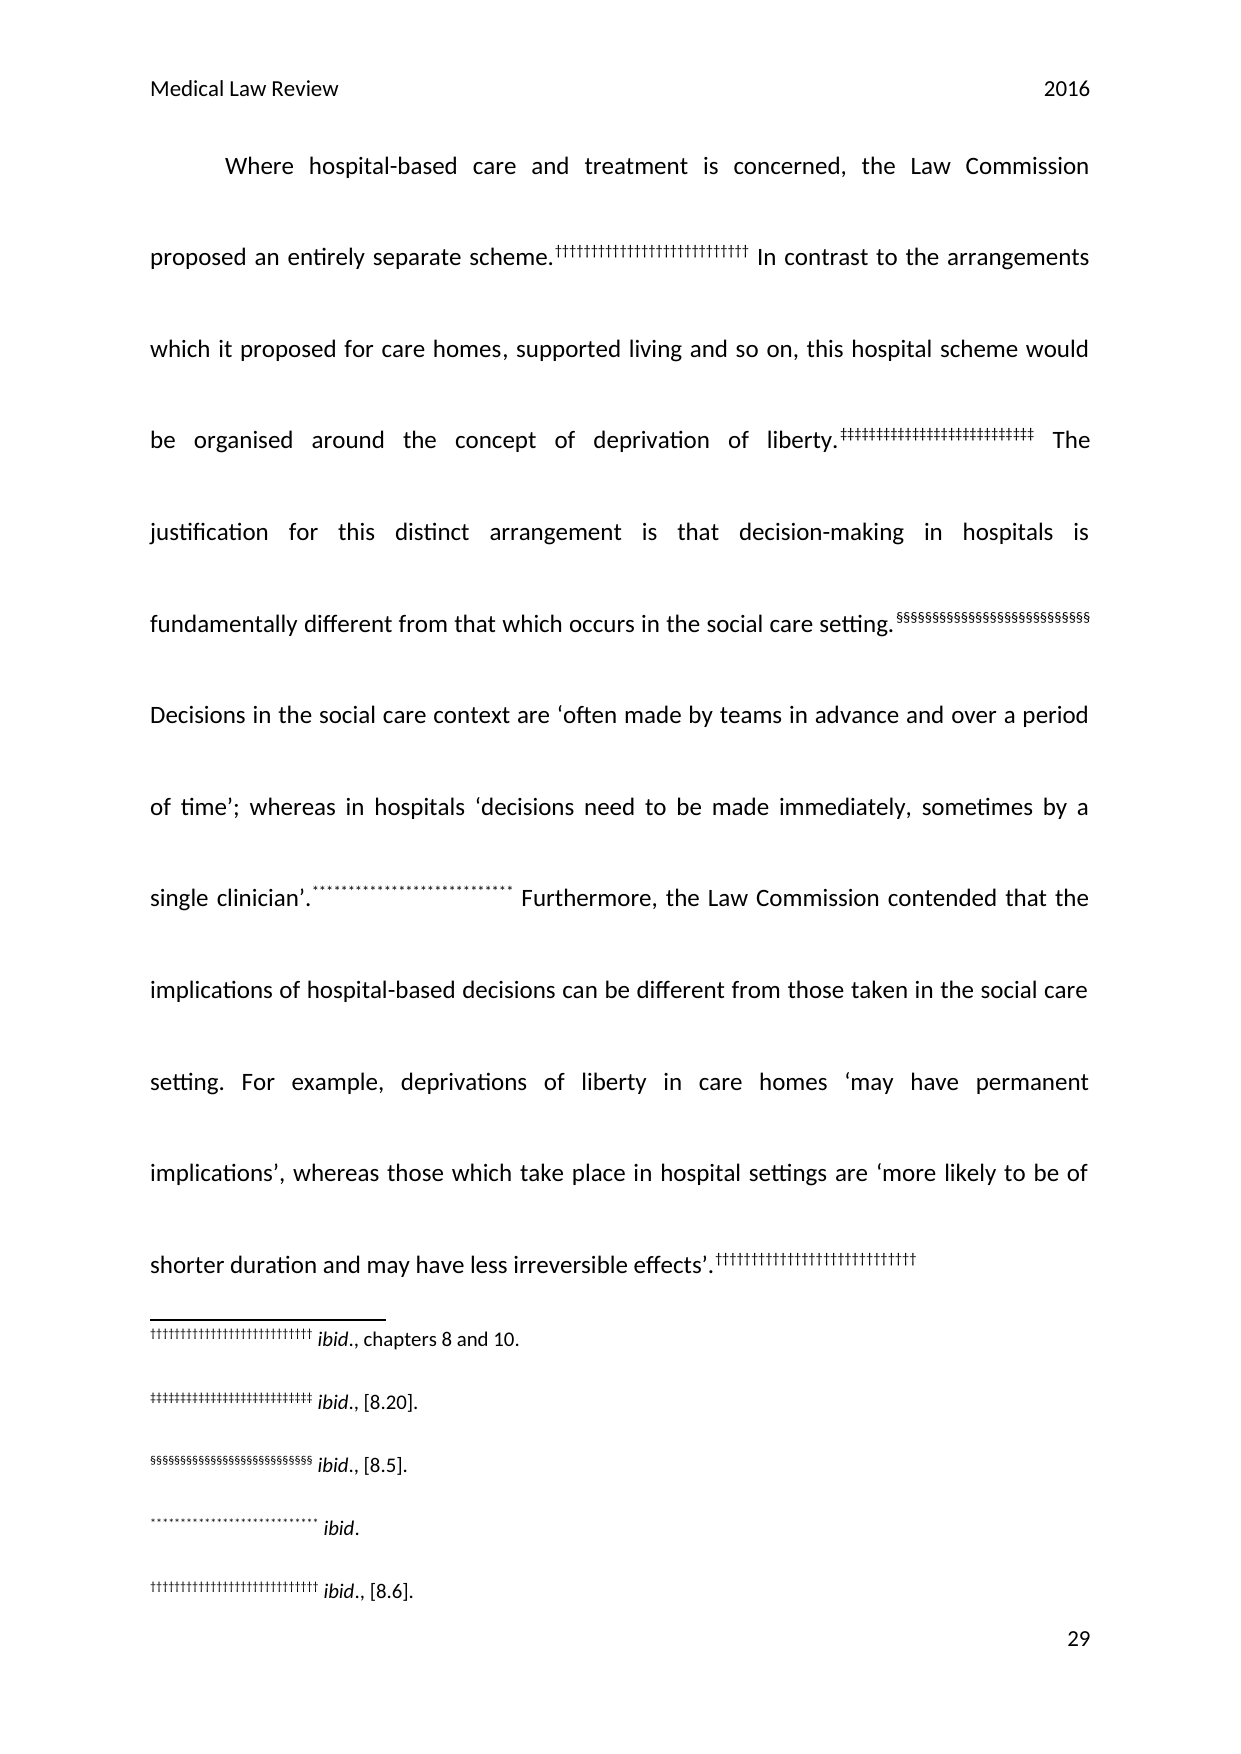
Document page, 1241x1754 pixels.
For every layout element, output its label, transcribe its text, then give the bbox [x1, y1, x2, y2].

text Where hospital-based care and treatment is concerned, the Law Commission proposed an entirely separate scheme. In contrast to the arrangements which it proposed for care homes, supported living and so on, this hospital scheme would be organised around the concept of deprivation of liberty. The justification for this distinct arrangement is that decision-making in hospitals is fundamentally different from that which occurs in the social care setting. Decisions in the social care context are ‘often made by teams in advance and over a period of time’; whereas in hospitals ‘decisions need to be made immediately, sometimes by a single clinician’. Furthermore, the Law Commission contended that the implications of hospital-based decisions can be different from those taken in the social care setting. For example, deprivations of liberty in care homes ‘may have permanent implications’, whereas those which take place in hospital settings are ‘more likely to be of shorter duration and may have less irreversible effects’. [150, 150, 1090, 1279]
